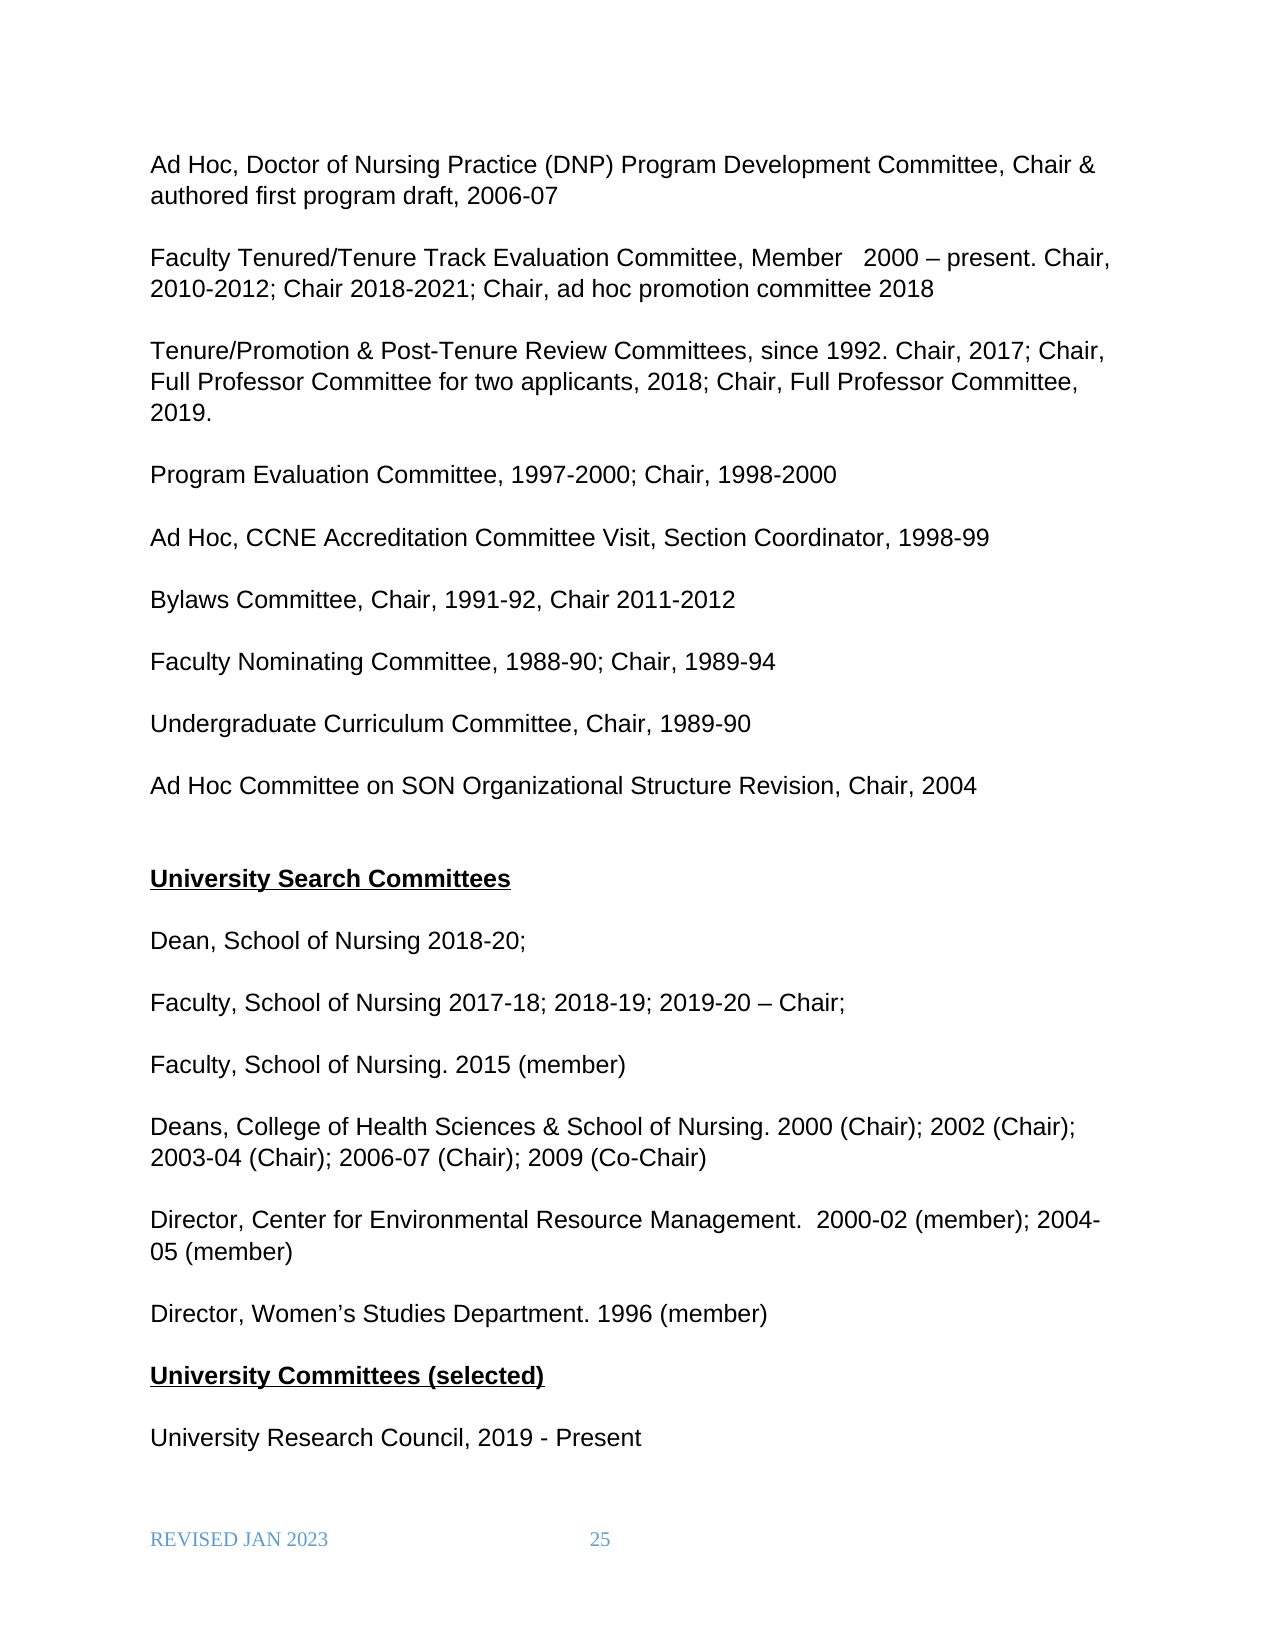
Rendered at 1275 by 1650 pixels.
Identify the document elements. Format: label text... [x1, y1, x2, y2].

text Ad Hoc, Doctor of Nursing Practice (DNP) Program Development Committee, Chair & authored first program draft, 2006-07 [150, 150, 1125, 210]
text 2003-04 (Chair); 2006-07 (Chair); 2009 (Co-Chair) [150, 1143, 1125, 1172]
text Faculty Tenured/Tenure Track Evaluation Committee, Member 2000 – present. Chair, 2010-2012; Chair 2018-2021; Chair, ad hoc promotion committee 2018 [150, 243, 1125, 303]
text University Search Committees [150, 864, 1125, 893]
text University Committees (selected) [150, 1361, 1125, 1389]
text Bylaws Committee, Chair, 1991-92, Chair 2011-2012 [150, 584, 1125, 613]
text Tenure/Promotion & Post-Tenure Review Committees, since 1992. Chair, 2017; Chair, Full Professor Committee for two applicants, 2018; Chair, Full Professor Committee, 2019. [150, 336, 1125, 427]
text Director, Women’s Studies Department. 1996 (member) [150, 1298, 1125, 1327]
text Dean, School of Nursing 2018-20; [150, 926, 1125, 955]
text Faculty, School of Nursing 2017-18; 2018-19; 2019-20 – Chair; [150, 988, 1125, 1017]
text Program Evaluation Committee, 1997-2000; Chair, 1998-2000 [150, 460, 1125, 489]
text Ad Hoc, CCNE Accreditation Committee Visit, Section Coordinator, 1998-99 [150, 522, 1125, 551]
text Director, Center for Environmental Resource Management. 2000-02 (member); 2004-05 (member) [150, 1205, 1125, 1265]
text University Research Council, 2019 - Present [150, 1423, 1125, 1451]
text Ad Hoc Committee on SON Organizational Structure Revision, Chair, 2004 [150, 771, 1125, 799]
text Faculty Nominating Committee, 1988-90; Chair, 1989-94 [150, 647, 1125, 675]
text Faculty, School of Nursing. 2015 (member) [150, 1050, 1125, 1079]
text Undergraduate Curriculum Committee, Chair, 1989-90 [150, 709, 1125, 737]
text Deans, College of Health Sciences & School of Nursing. 2000 (Chair); 2002 (Chair); [150, 1112, 1125, 1141]
